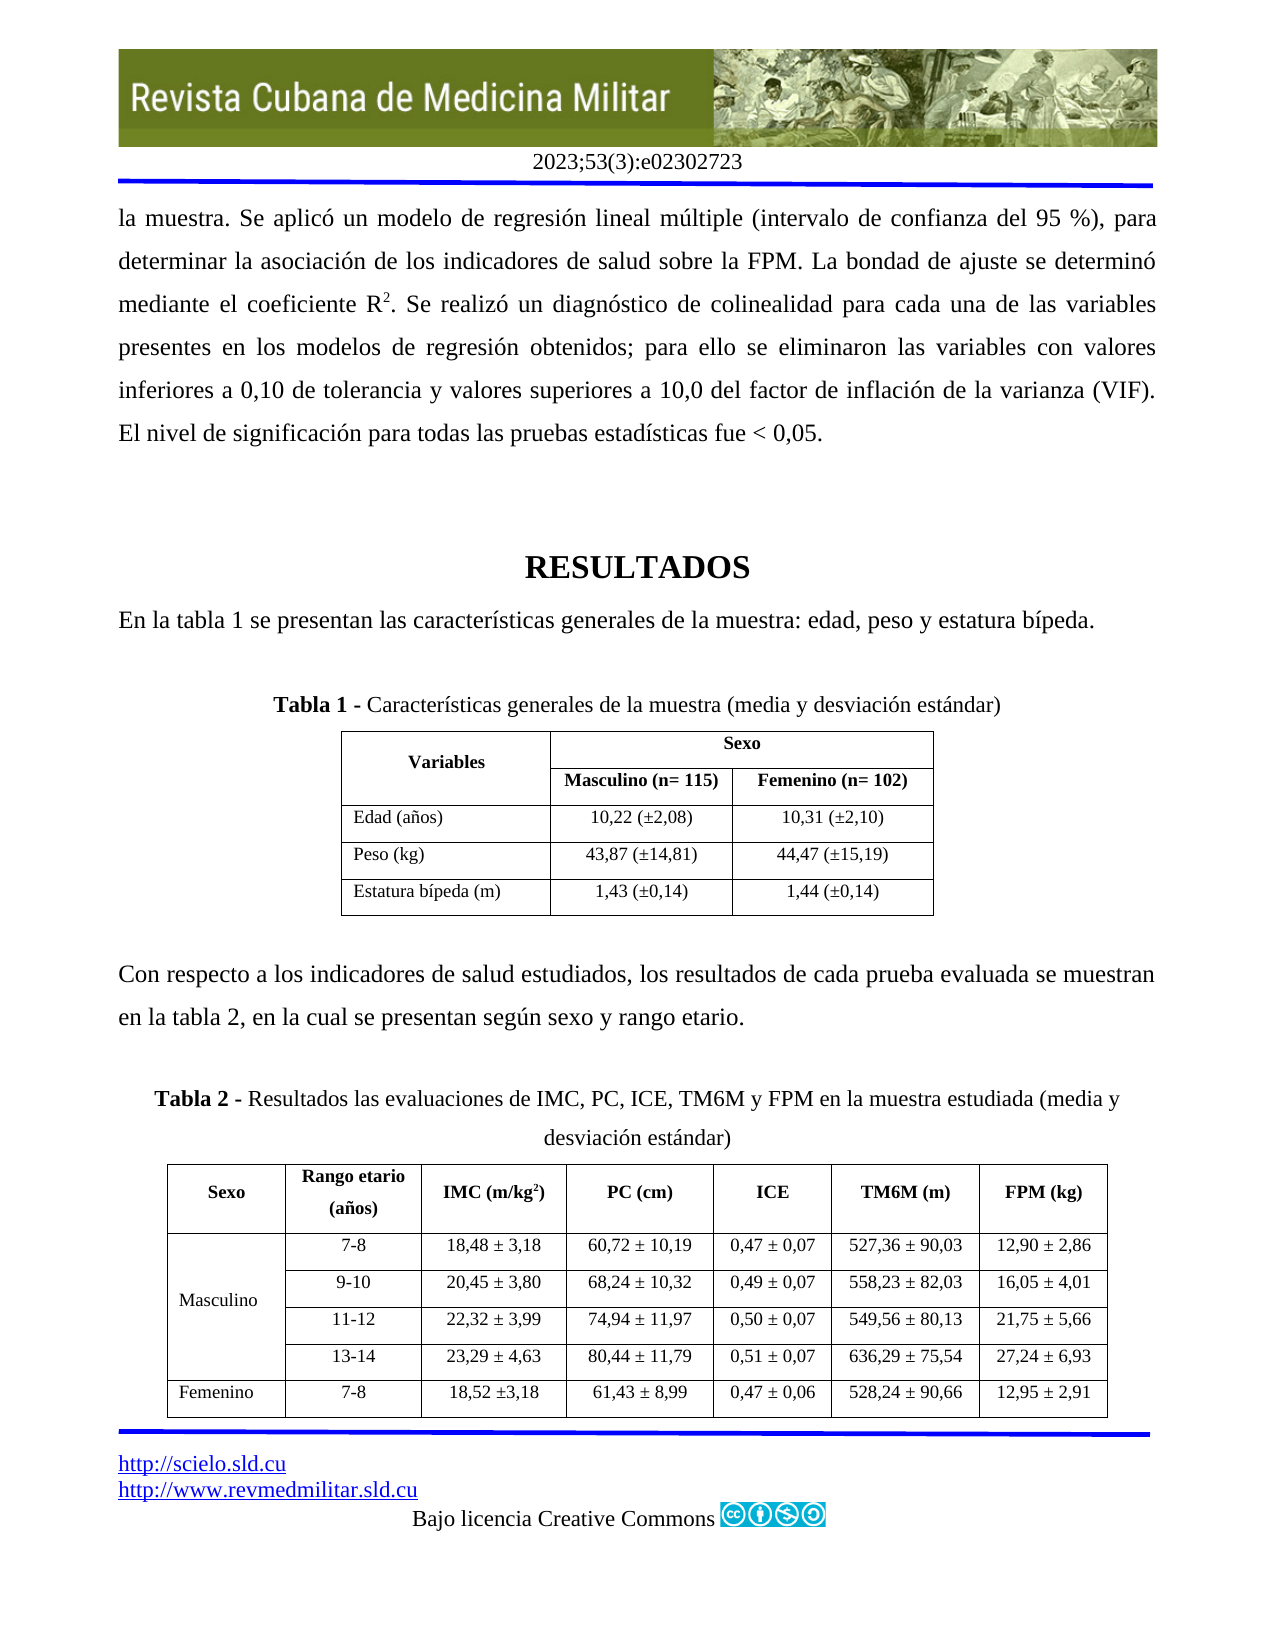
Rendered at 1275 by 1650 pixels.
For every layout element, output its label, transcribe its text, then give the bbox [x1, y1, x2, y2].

table_cell Femenino (n= 102) [733, 769, 933, 805]
table_header Rango etario (años) [286, 1165, 421, 1233]
text RESULTADOS [118, 548, 1157, 586]
table_cell 0,49 ± 0,07 [714, 1271, 831, 1307]
table_cell 43,87 (±14,81) [551, 843, 732, 878]
table_cell 12,95 ± 2,91 [980, 1381, 1107, 1417]
table_header IMC (m/kg2) [422, 1165, 566, 1233]
table_cell 9-10 [286, 1271, 421, 1307]
table_cell 549,56 ± 80,13 [832, 1308, 979, 1343]
table_cell 558,23 ± 82,03 [832, 1271, 979, 1307]
table_cell 23,29 ± 4,63 [422, 1345, 566, 1380]
table_cell 27,24 ± 6,93 [980, 1345, 1107, 1380]
table_cell 0,47 ± 0,06 [714, 1381, 831, 1417]
text En la tabla 1 se presentan las características generales de la muestra: edad, peso y estatura bípeda. [118, 605, 1157, 634]
table_header TM6M (m) [832, 1165, 979, 1233]
table_cell 68,24 ± 10,32 [567, 1271, 713, 1307]
table_cell 13-14 [286, 1345, 421, 1380]
table_cell Femenino [168, 1381, 285, 1417]
table_cell 20,45 ± 3,80 [422, 1271, 566, 1307]
table_cell 22,32 ± 3,99 [422, 1308, 566, 1343]
text Con respecto a los indicadores de salud estudiados, los resultados de cada prueba evaluada se muestran en la tabla 2, en la cual se presentan según sexo y rango etario. [118, 959, 1157, 1031]
table_cell 11-12 [286, 1308, 421, 1343]
table_header ICE [714, 1165, 831, 1233]
table_cell 0,47 ± 0,07 [714, 1234, 831, 1270]
table_cell Edad (años) [342, 806, 550, 842]
picture [118, 49, 1158, 147]
table_cell 74,94 ± 11,97 [567, 1308, 713, 1343]
table_cell Estatura bípeda (m) [342, 880, 550, 915]
table_cell 12,90 ± 2,86 [980, 1234, 1107, 1270]
table_header Variables [342, 732, 550, 805]
table_cell Masculino [168, 1234, 285, 1380]
table_cell 1,43 (±0,14) [551, 880, 732, 915]
table_cell 16,05 ± 4,01 [980, 1271, 1107, 1307]
table_cell 527,36 ± 90,03 [832, 1234, 979, 1270]
table_cell 18,48 ± 3,18 [422, 1234, 566, 1270]
table_header Sexo [551, 732, 933, 768]
table_cell 7-8 [286, 1381, 421, 1417]
text Tabla 1 - Características generales de la muestra (media y desviación estándar) [118, 692, 1157, 718]
table_cell 18,52 ±3,18 [422, 1381, 566, 1417]
table_header Sexo [168, 1165, 285, 1233]
picture [720, 1502, 826, 1527]
table_cell 80,44 ± 11,79 [567, 1345, 713, 1380]
table_cell 10,22 (±2,08) [551, 806, 732, 842]
table_cell Masculino (n= 115) [551, 769, 732, 805]
table_cell 10,31 (±2,10) [733, 806, 933, 842]
table_cell 636,29 ± 75,54 [832, 1345, 979, 1380]
table_cell 44,47 (±15,19) [733, 843, 933, 878]
table_cell 60,72 ± 10,19 [567, 1234, 713, 1270]
table_cell 0,51 ± 0,07 [714, 1345, 831, 1380]
table_cell 21,75 ± 5,66 [980, 1308, 1107, 1343]
table_cell Peso (kg) [342, 843, 550, 878]
table_cell 0,50 ± 0,07 [714, 1308, 831, 1343]
table_header FPM (kg) [980, 1165, 1107, 1233]
table_header PC (cm) [567, 1165, 713, 1233]
text Tabla 2 - Resultados las evaluaciones de IMC, PC, ICE, TM6M y FPM en la muestra estudiada (media y desviación estándar) [118, 1085, 1157, 1151]
table_cell 528,24 ± 90,66 [832, 1381, 979, 1417]
table_cell 1,44 (±0,14) [733, 880, 933, 915]
table_cell 7-8 [286, 1234, 421, 1270]
table_cell 61,43 ± 8,99 [567, 1381, 713, 1417]
